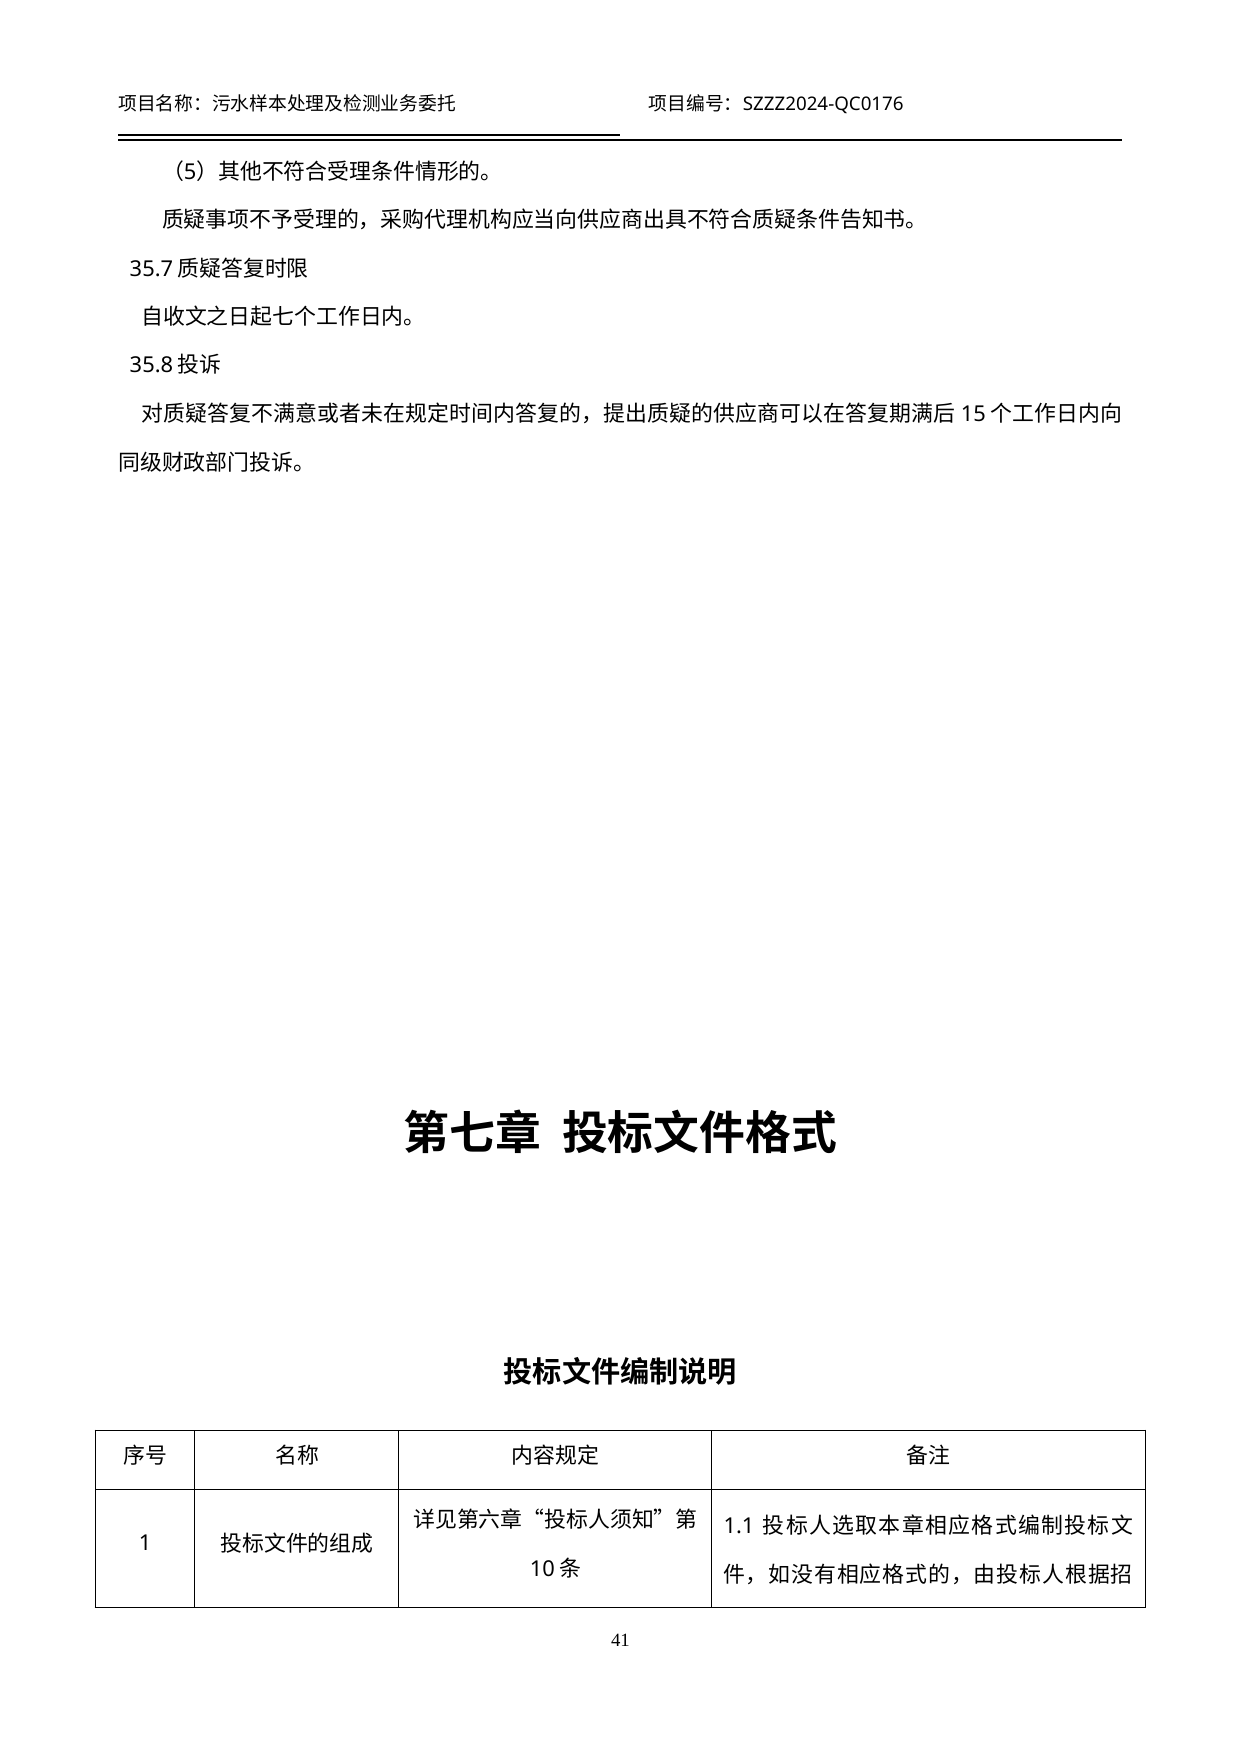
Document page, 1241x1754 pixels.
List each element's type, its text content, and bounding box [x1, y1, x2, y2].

table_header 备注 [712, 1431, 1145, 1489]
table_cell 1 [96, 1490, 194, 1607]
subtitle 第七章 投标文件格式 [118, 1080, 1122, 1178]
subtitle 投标文件编制说明 [118, 1337, 1122, 1402]
text 对质疑答复不满意或者未在规定时间内答复的，提出质疑的供应商可以在答复期满后15个工作日内向同级财政部门投诉。 [118, 395, 1122, 477]
table_header 内容规定 [399, 1431, 711, 1489]
text 35.7质疑答复时限 [118, 250, 1122, 283]
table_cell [712, 1490, 1145, 1607]
table_header 序号 [96, 1431, 194, 1489]
table_header 名称 [195, 1431, 398, 1489]
table_cell 投标文件的组成 [195, 1490, 398, 1607]
text 质疑事项不予受理的，采购代理机构应当向供应商出具不符合质疑条件告知书。 [118, 202, 1122, 234]
text 自收文之日起七个工作日内。 [118, 299, 1122, 331]
table_cell 详见第六章“投标人须知”第10条 [399, 1490, 711, 1607]
text （5）其他不符合受理条件情形的。 [118, 154, 1122, 186]
text 35.8投诉 [118, 347, 1122, 379]
